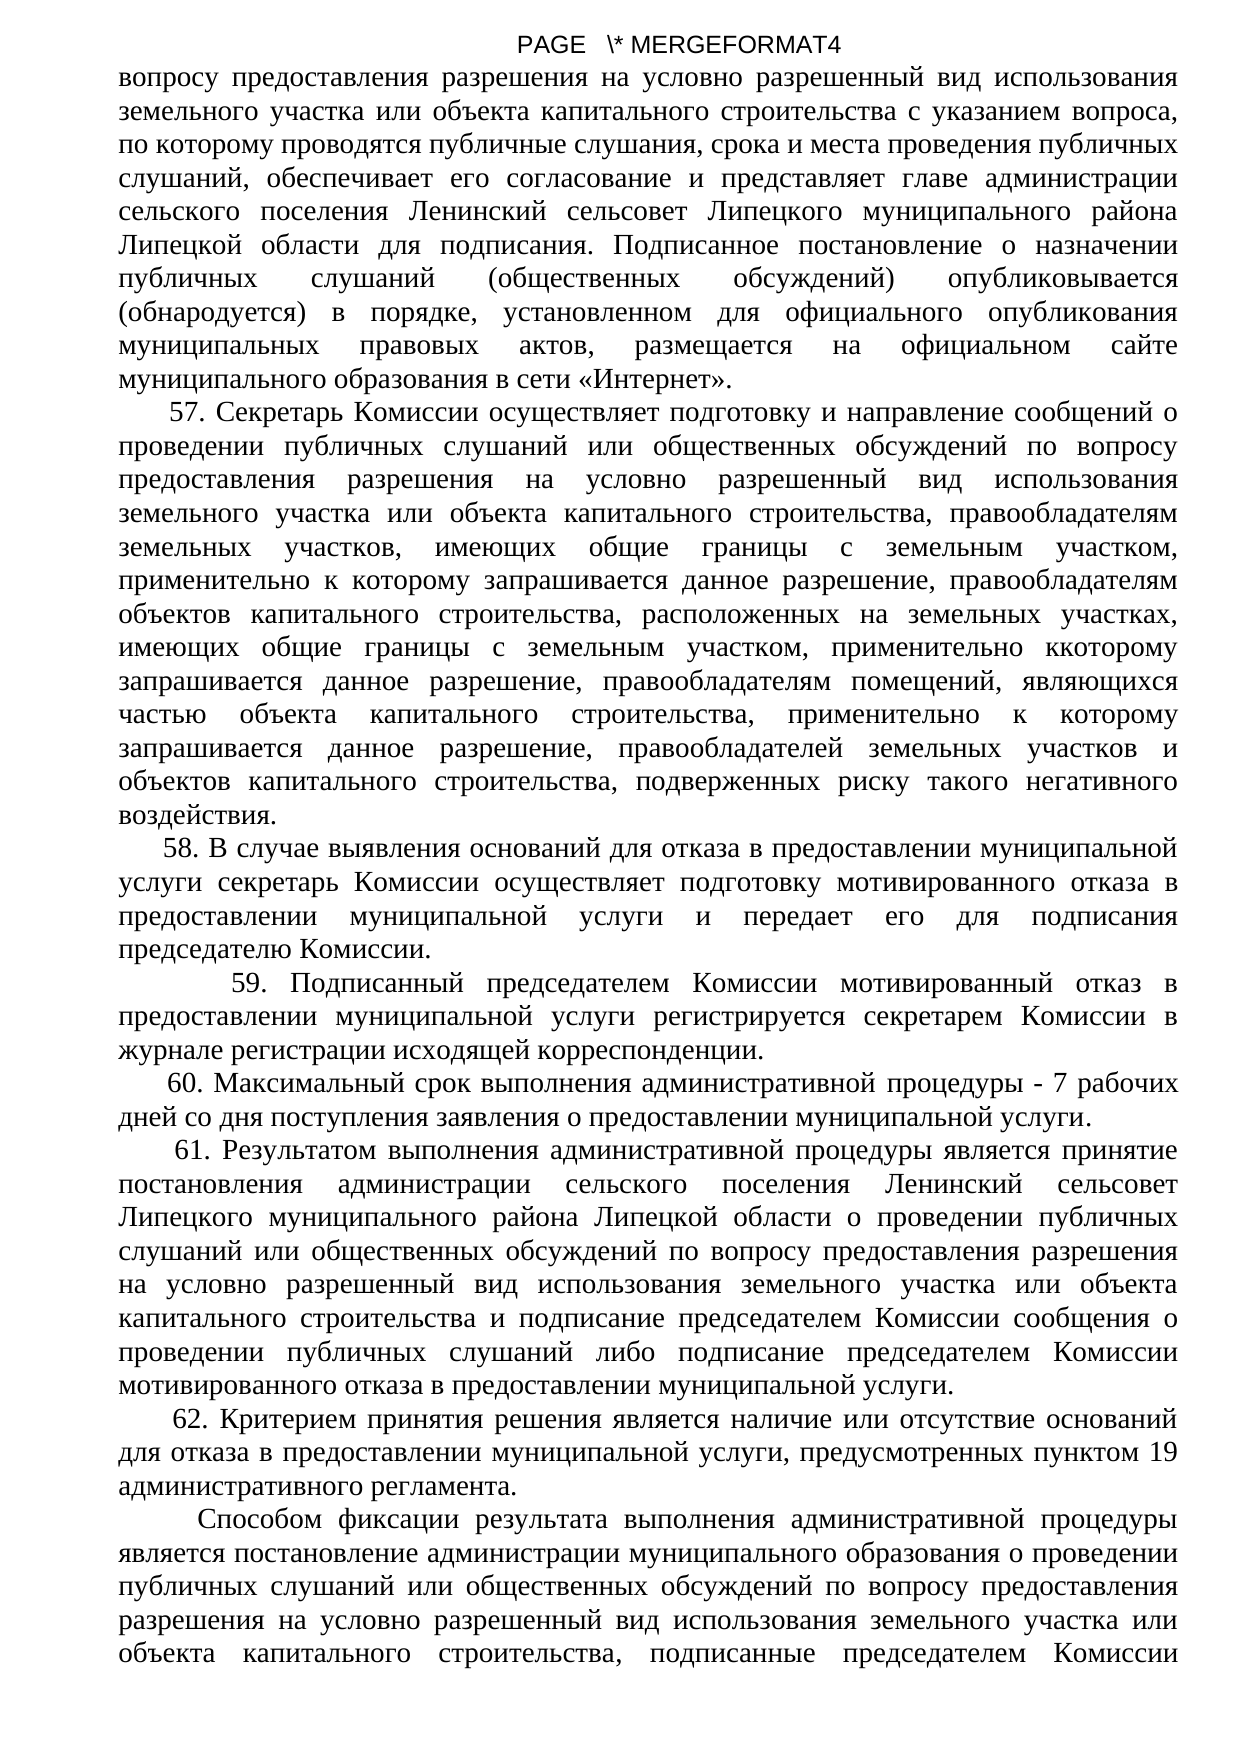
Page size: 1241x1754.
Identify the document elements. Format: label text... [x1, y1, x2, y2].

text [118, 1501, 1179, 1669]
text 58. В случае выявления оснований для отказа в предоставлении муниципальной услуги секретарь Комиссии осуществляет подготовку мотивированного отказа в предоставлении муниципальной услуги и передает его для подписания председателю Комиссии. [118, 831, 1179, 965]
text 60. Максимальный срок выполнения административной процедуры - 7 рабочих дней со дня поступления заявления о предоставлении муниципальной услуги. [118, 1065, 1179, 1132]
text 59. Подписанный председателем Комиссии мотивированный отказ в предоставлении муниципальной услуги регистрируется секретарем Комиссии в журнале регистрации исходящей корреспонденции. [118, 965, 1179, 1065]
text 61. Результатом выполнения административной процедуры является принятие постановления администрации сельского поселения Ленинский сельсовет Липецкого муниципального района Липецкой области о проведении публичных слушаний или общественных обсуждений по вопросу предоставления разрешения на условно разрешенный вид использования земельного участка или объекта капитального строительства и подписание председателем Комиссии сообщения о проведении публичных слушаний либо подписание председателем Комиссии мотивированного отказа в предоставлении муниципальной услуги. [118, 1132, 1179, 1401]
text 62. Критерием принятия решения является наличие или отсутствие оснований для отказа в предоставлении муниципальной услуги, предусмотренных пунктом 19 административного регламента. [118, 1401, 1179, 1501]
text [118, 59, 1179, 394]
text 57. Секретарь Комиссии осуществляет подготовку и направление сообщений о проведении публичных слушаний или общественных обсуждений по вопросу предоставления разрешения на условно разрешенный вид использования земельного участка или объекта капитального строительства, правообладателям земельных участков, имеющих общие границы с земельным участком, применительно к которому запрашивается данное разрешение, правообладателям объектов капитального строительства, расположенных на земельных участках, имеющих общие границы с земельным участком, применительно ккоторому запрашивается данное разрешение, правообладателям помещений, являющихся частью объекта капитального строительства, применительно к которому запрашивается данное разрешение, правообладателей земельных участков и объектов капитального строительства, подверженных риску такого негативного воздействия. [118, 394, 1179, 831]
